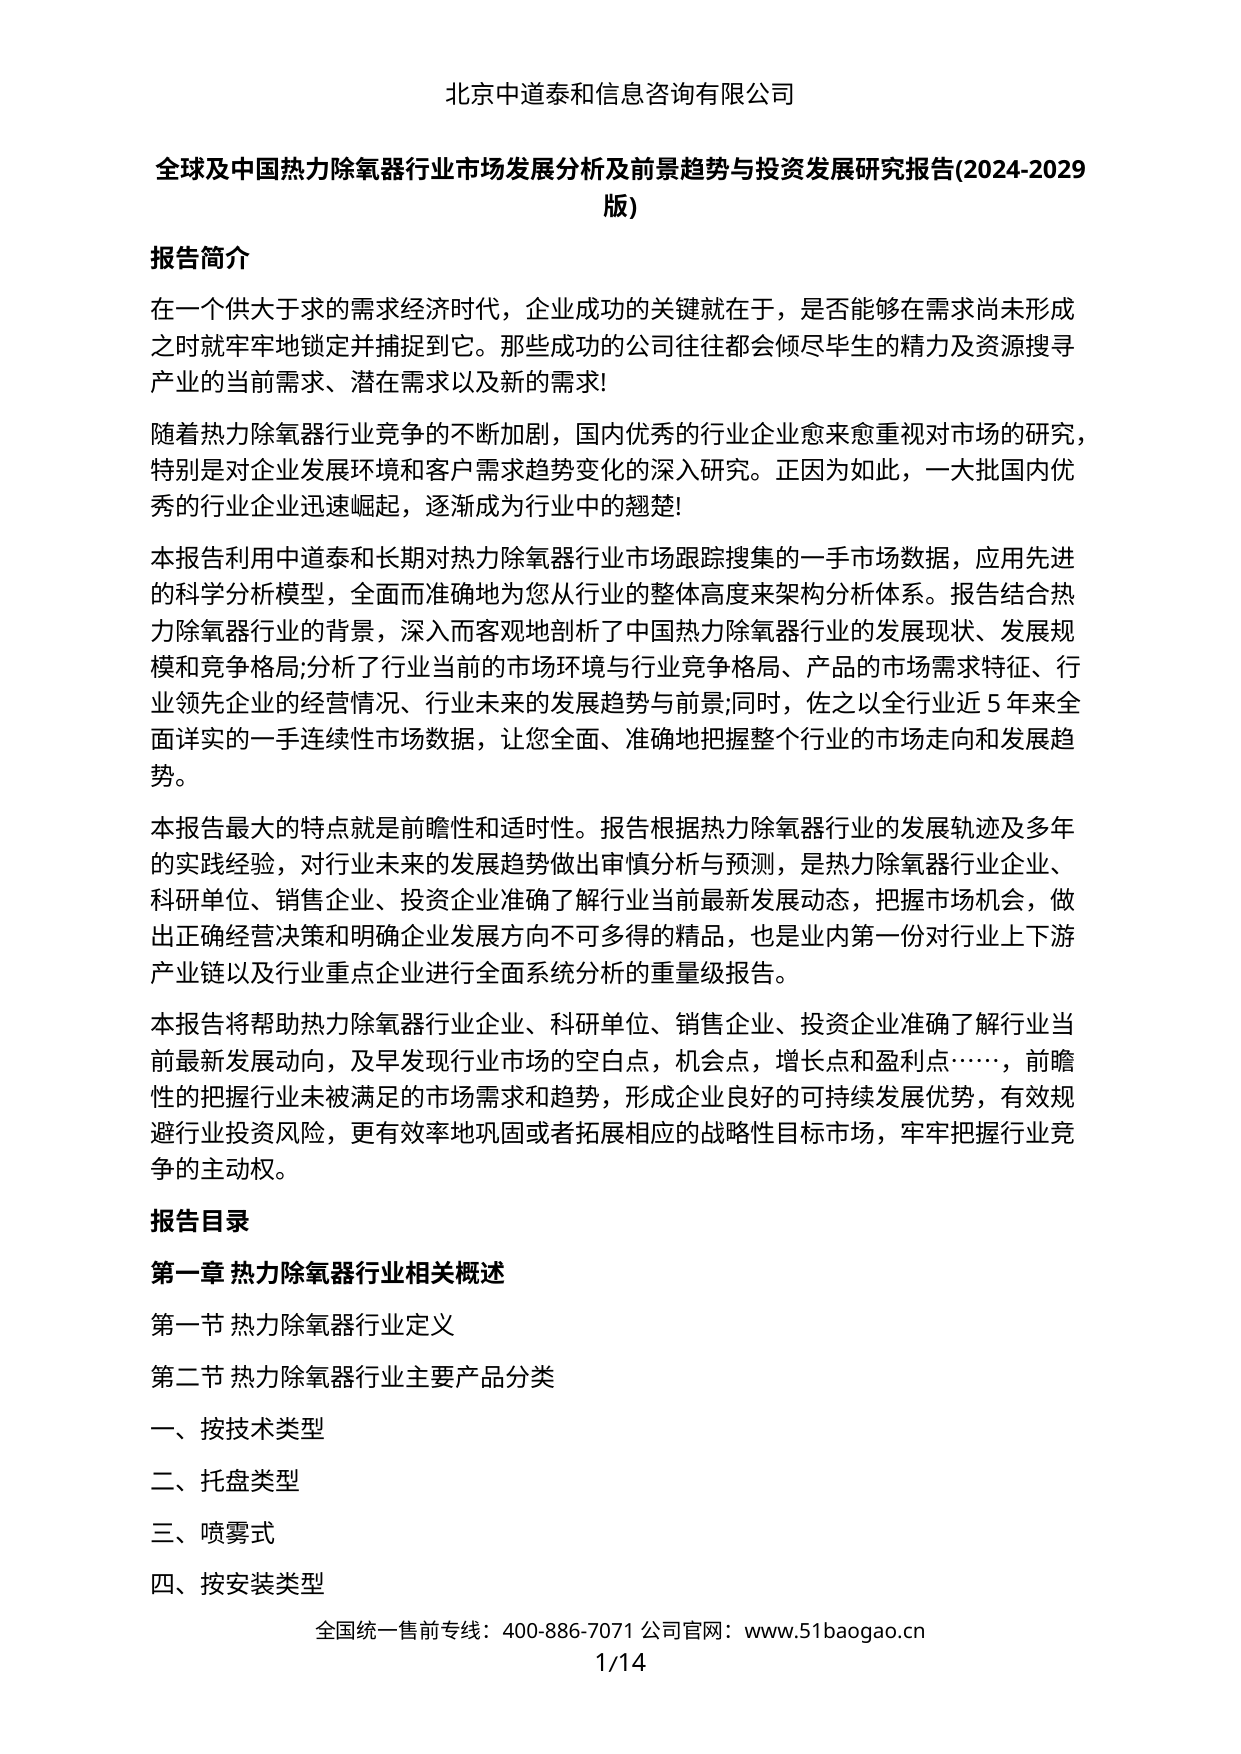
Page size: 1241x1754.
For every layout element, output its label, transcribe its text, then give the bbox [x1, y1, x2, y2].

text 本报告最大的特点就是前瞻性和适时性。报告根据热力除氧器行业的发展轨迹及多年的实践经验，对行业未来的发展趋势做出审慎分析与预测，是热力除氧器行业企业、科研单位、销售企业、投资企业准确了解行业当前最新发展动态，把握市场机会，做出正确经营决策和明确企业发展方向不可多得的精品，也是业内第一份对行业上下游产业链以及行业重点企业进行全面系统分析的重量级报告。 [150, 808, 1090, 989]
text 本报告利用中道泰和长期对热力除氧器行业市场跟踪搜集的一手市场数据，应用先进的科学分析模型，全面而准确地为您从行业的整体高度来架构分析体系。报告结合热力除氧器行业的背景，深入而客观地剖析了中国热力除氧器行业的发展现状、发展规模和竞争格局;分析了行业当前的市场环境与行业竞争格局、产品的市场需求特征、行业领先企业的经营情况、行业未来的发展趋势与前景;同时，佐之以全行业近5年来全面详实的一手连续性市场数据，让您全面、准确地把握整个行业的市场走向和发展趋势。 [150, 539, 1090, 792]
text 四、按安装类型 [150, 1565, 1090, 1601]
text 报告简介 [150, 238, 1090, 274]
text 随着热力除氧器行业竞争的不断加剧，国内优秀的行业企业愈来愈重视对市场的研究，特别是对企业发展环境和客户需求趋势变化的深入研究。正因为如此，一大批国内优秀的行业企业迅速崛起，逐渐成为行业中的翘楚! [150, 414, 1090, 523]
text 二、托盘类型 [150, 1461, 1090, 1497]
text 一、按技术类型 [150, 1409, 1090, 1446]
text 三、喷雾式 [150, 1513, 1090, 1549]
text 第一节 热力除氧器行业定义 [150, 1306, 1090, 1342]
text 第一章 热力除氧器行业相关概述 [150, 1254, 1090, 1290]
text 在一个供大于求的需求经济时代，企业成功的关键就在于，是否能够在需求尚未形成之时就牢牢地锁定并捕捉到它。那些成功的公司往往都会倾尽毕生的精力及资源搜寻产业的当前需求、潜在需求以及新的需求! [150, 290, 1090, 399]
text 第二节 热力除氧器行业主要产品分类 [150, 1357, 1090, 1394]
text 本报告将帮助热力除氧器行业企业、科研单位、销售企业、投资企业准确了解行业当前最新发展动向，及早发现行业市场的空白点，机会点，增长点和盈利点……，前瞻性的把握行业未被满足的市场需求和趋势，形成企业良好的可持续发展优势，有效规避行业投资风险，更有效率地巩固或者拓展相应的战略性目标市场，牢牢把握行业竞争的主动权。 [150, 1005, 1090, 1186]
text 报告目录 [150, 1202, 1090, 1238]
text 全球及中国热力除氧器行业市场发展分析及前景趋势与投资发展研究报告(2024-2029版) [150, 150, 1090, 222]
